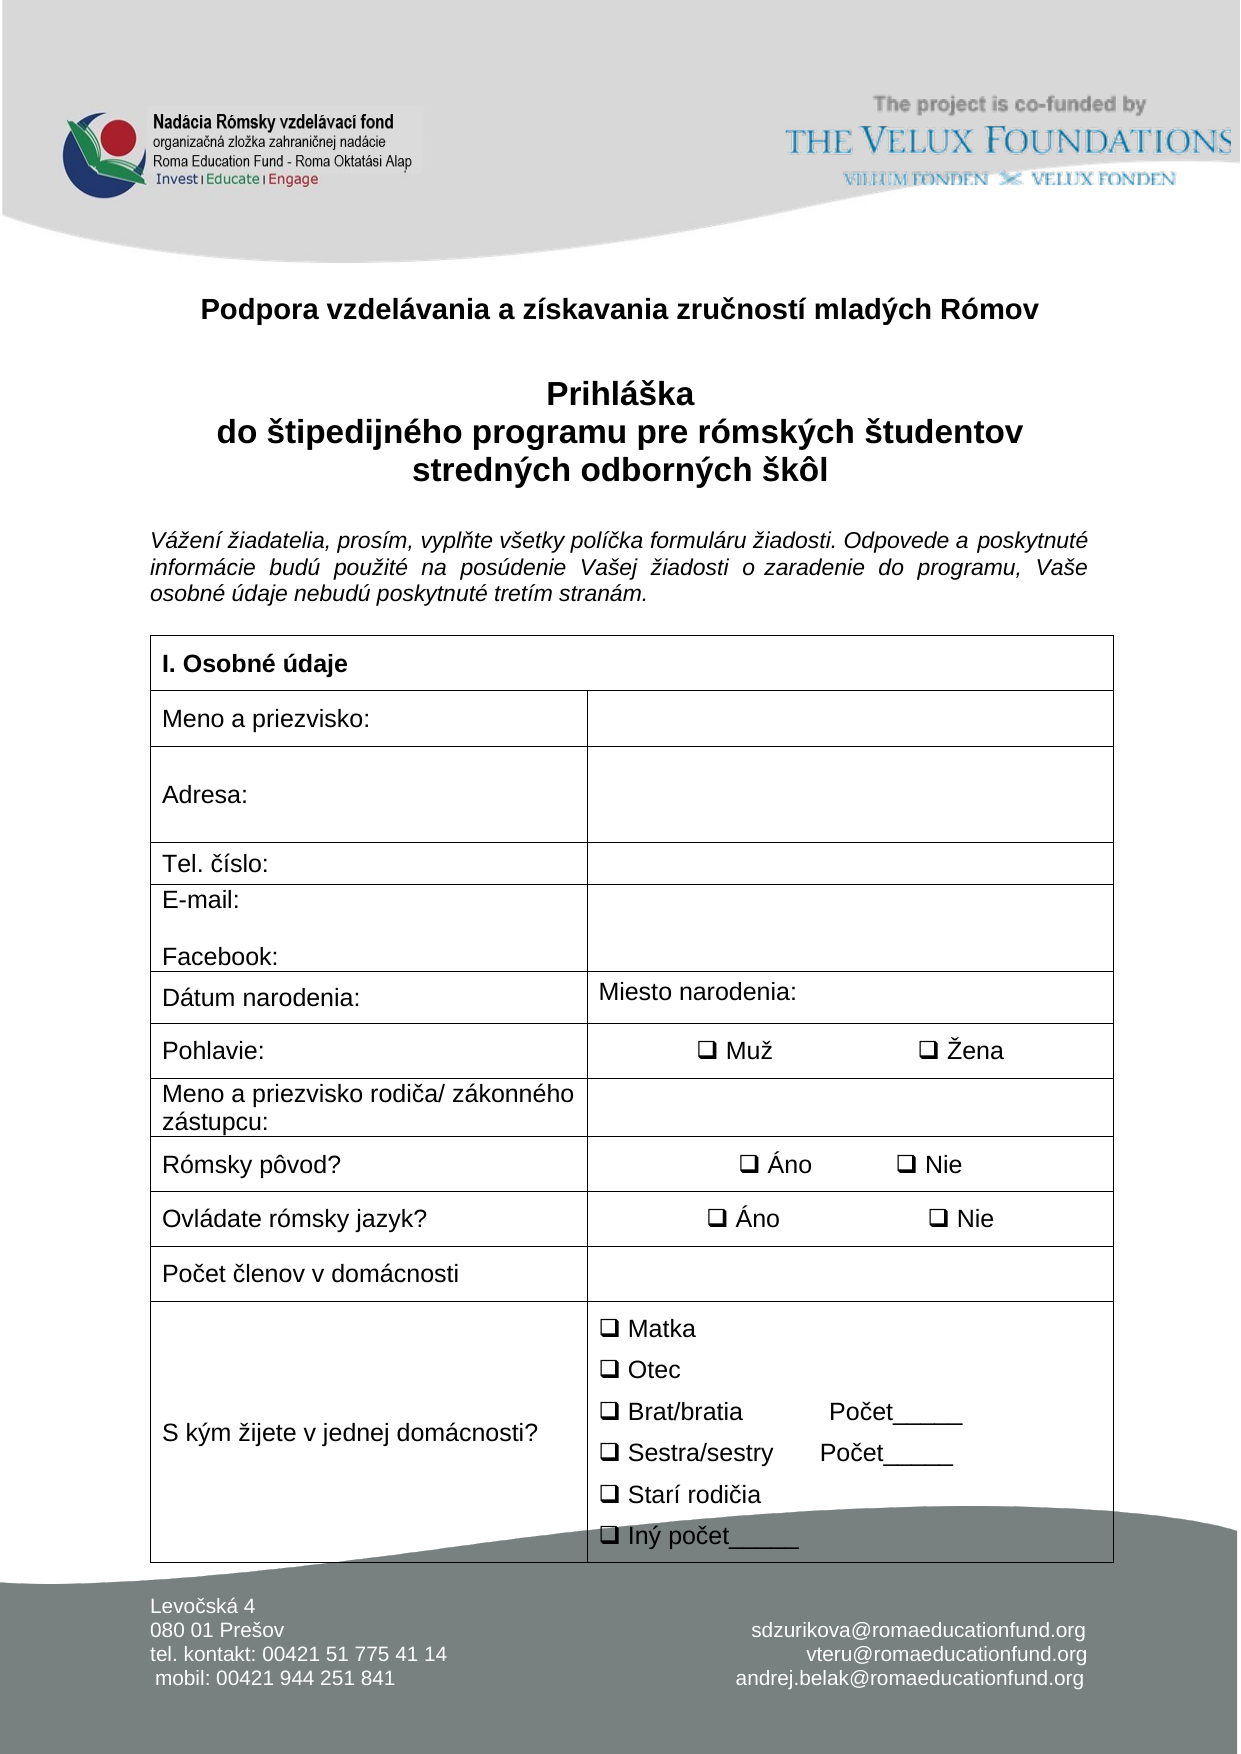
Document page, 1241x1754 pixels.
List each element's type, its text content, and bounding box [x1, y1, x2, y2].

table_cell [588, 1247, 1113, 1301]
table_cell [588, 747, 1113, 842]
table_cell Meno a priezvisko: [151, 691, 587, 746]
table_cell E-mail: Facebook: [151, 885, 587, 971]
table_cell S kým žijete v jednej domácnosti? [151, 1302, 587, 1562]
picture [2, 0, 1240, 264]
table_cell Áno Nie [588, 1137, 1113, 1191]
table_cell Pohlavie: [151, 1024, 587, 1077]
table_cell [588, 885, 1113, 971]
table_cell Dátum narodenia: [151, 972, 587, 1023]
text Prihláška [150, 373, 1090, 412]
table_cell [588, 1079, 1113, 1136]
table_cell Matka Otec Brat/bratia Počet_____ Sestra/sestry Počet_____ Starí rodičia Iný počet_____ [588, 1302, 1113, 1562]
table_cell Áno Nie [588, 1192, 1113, 1246]
text Podpora vzdelávania a získavania zručností mladých Rómov [150, 292, 1090, 326]
table_cell Ovládate rómsky jazyk? [151, 1192, 587, 1246]
picture [0, 1506, 1238, 1754]
table_cell Meno a priezvisko rodiča/ zákonného zástupcu: [151, 1079, 587, 1136]
table_cell Tel. číslo: [151, 843, 587, 884]
table_cell [588, 843, 1113, 884]
table_cell Miesto narodenia: [588, 972, 1113, 1023]
table_cell Muž Žena [588, 1024, 1113, 1077]
table_cell Počet členov v domácnosti [151, 1247, 587, 1301]
text do štipedijného programu pre rómských študentov stredných odborných škôl [150, 412, 1090, 489]
text Vážení žiadatelia, prosím, vyplňte všetky políčka formuláru žiadosti. Odpovede a poskytnuté informácie budú použité na posúdenie Vašej žiadosti o zaradenie do programu, Vaše osobné údaje nebudú poskytnuté tretím stranám. [150, 527, 1090, 606]
table_cell Rómsky pôvod? [151, 1137, 587, 1191]
table_header I. Osobné údaje [151, 636, 1113, 690]
table_cell Adresa: [151, 747, 587, 842]
table_cell [588, 691, 1113, 746]
